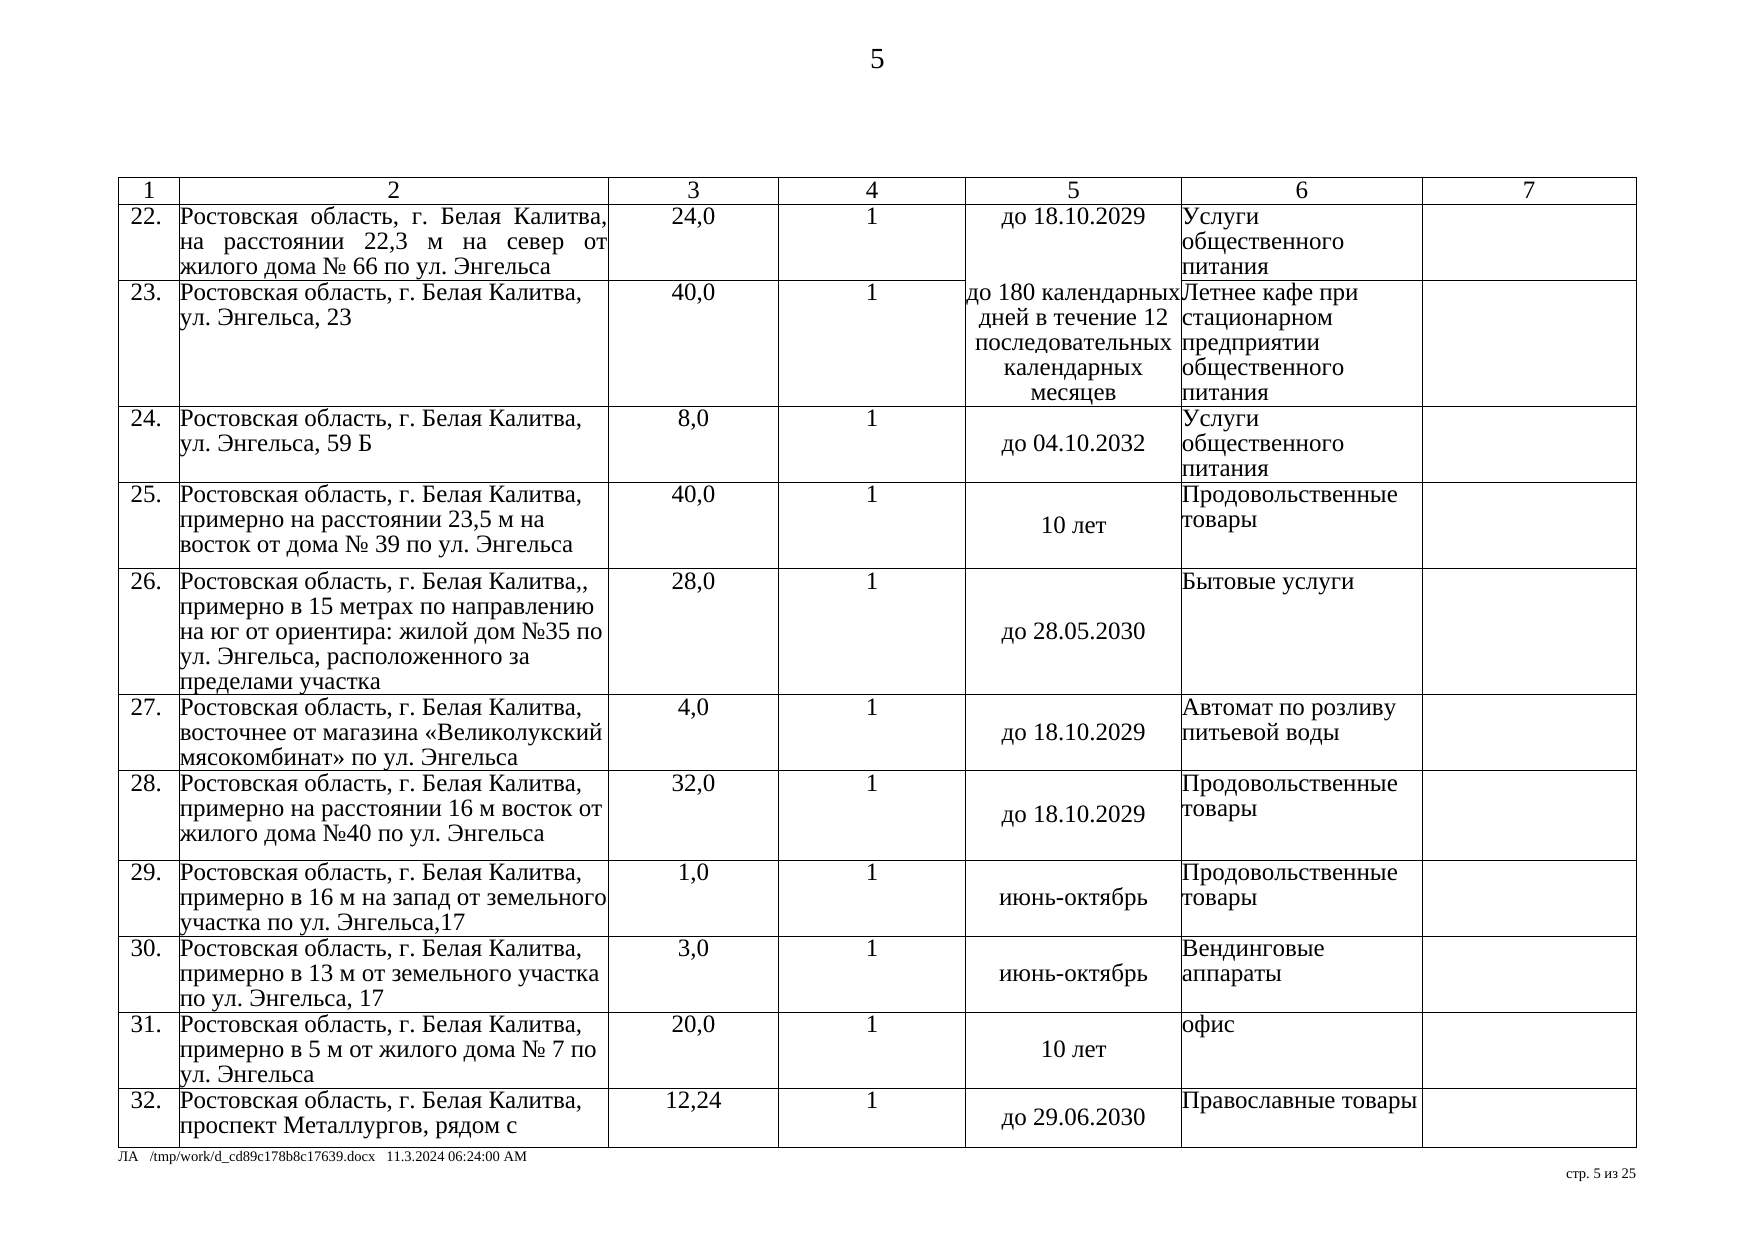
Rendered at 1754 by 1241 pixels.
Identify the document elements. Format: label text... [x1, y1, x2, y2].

table_cell [1423, 569, 1636, 694]
table_header 3 [609, 178, 778, 204]
table_cell 1 [779, 569, 965, 694]
table_cell 1 [779, 281, 965, 406]
table_cell Продовольственные товары [1182, 483, 1422, 568]
table_cell [119, 1013, 179, 1088]
table_cell 40,0 [609, 281, 778, 406]
table_cell Услуги общественного питания [1182, 205, 1422, 280]
table_cell 3,0 [609, 937, 778, 1012]
table_cell до 180 календарных дней в течение 12 последовательных календарных месяцев [1116, 306, 1181, 406]
table_cell [1423, 695, 1636, 770]
table_cell [1423, 483, 1636, 568]
table_cell Автомат по розливу питьевой воды [1182, 695, 1422, 770]
table_cell Продовольственные товары [1182, 771, 1422, 859]
table_cell [119, 569, 179, 694]
table_cell [119, 861, 179, 936]
table_cell [119, 483, 179, 568]
table_cell 1,0 [609, 861, 778, 936]
table_header 5 [966, 178, 1181, 204]
table_cell 1 [779, 937, 965, 1012]
table_header 4 [779, 178, 965, 204]
table_cell Вендинговые аппараты [1182, 937, 1422, 1012]
table_cell июнь-октябрь [966, 937, 1181, 1012]
table_cell Православные товары [1182, 1089, 1422, 1147]
table_cell [1423, 861, 1636, 936]
table_cell [1423, 281, 1636, 406]
table_cell до 04.10.2032 [966, 407, 1181, 482]
table_cell Летнее кафе при стационарном предприятии общественного питания [1182, 281, 1422, 406]
table_cell 1 [779, 483, 965, 568]
table_cell 28,0 [609, 569, 778, 694]
table_cell [1423, 937, 1636, 1012]
table_header 7 [1423, 178, 1636, 204]
table_cell 1 [779, 861, 965, 936]
table_cell 10 лет [966, 483, 1181, 568]
table_cell июнь-октябрь [966, 861, 1181, 936]
table_cell 12,24 [609, 1089, 778, 1147]
table_cell до 18.10.2029 [966, 695, 1181, 770]
table_header 2 [180, 178, 608, 204]
table_cell Продовольственные товары [1182, 861, 1422, 936]
table_cell Ростовская область, г. Белая Калитва, примерно в 16 м на запад от земельного участка по ул. Энгельса,17 [180, 861, 608, 936]
table_cell [1423, 205, 1636, 280]
table_cell 8,0 [609, 407, 778, 482]
table_cell до 18.10.2029 [966, 771, 1181, 859]
table_cell 1 [779, 407, 965, 482]
table_cell [119, 205, 179, 280]
table_cell [119, 1089, 179, 1147]
table_cell Ростовская область, г. Белая Калитва, примерно на расстоянии 23,5 м на восток от дома № 39 по ул. Энгельса [180, 483, 608, 568]
table_cell [119, 771, 179, 859]
table_cell 1 [779, 695, 965, 770]
table_cell Ростовская область, г. Белая Калитва, ул. Энгельса, 23 [180, 281, 608, 406]
table_cell офис [1182, 1013, 1422, 1088]
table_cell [180, 1089, 608, 1147]
table_cell Ростовская область, г. Белая Калитва, примерно в 13 м от земельного участка по ул. Энгельса, 17 [180, 937, 608, 1012]
table_cell 1 [779, 205, 965, 280]
table_cell 10 лет [966, 1013, 1181, 1088]
table_cell [1423, 771, 1636, 859]
table_header 6 [1182, 178, 1422, 204]
table_cell 20,0 [609, 1013, 778, 1088]
table_cell 32,0 [609, 771, 778, 859]
table_cell [119, 281, 179, 406]
table_cell 24,0 [609, 205, 778, 280]
table_cell до 18.10.2029 [966, 205, 1181, 278]
table_cell [1423, 1089, 1636, 1147]
table_header 1 [119, 178, 179, 204]
table_cell [119, 937, 179, 1012]
table_cell Ростовская область, г. Белая Калитва, на расстоянии 22,3 м на север от жилого дома № 66 по ул. Энгельса [180, 205, 608, 280]
table_cell 40,0 [609, 483, 778, 568]
table_cell 1 [779, 1013, 965, 1088]
table_cell до 29.06.2030 [966, 1089, 1181, 1147]
table_cell Ростовская область, г. Белая Калитва, примерно в 5 м от жилого дома № 7 по ул. Энгельса [180, 1013, 608, 1088]
table_cell [119, 407, 179, 482]
table_cell 1 [779, 771, 965, 859]
table_cell Ростовская область, г. Белая Калитва, восточнее от магазина «Великолукский мясокомбинат» по ул. Энгельса [180, 695, 608, 770]
table_cell [119, 695, 179, 770]
table_cell Услуги общественного питания [1182, 407, 1422, 482]
table_cell Бытовые услуги [1182, 569, 1422, 694]
table_cell [1423, 1013, 1636, 1088]
table_cell до 28.05.2030 [966, 569, 1181, 694]
table_cell [1423, 407, 1636, 482]
table_cell 1 [779, 1089, 965, 1147]
table_cell до 180 календарных дней в течение 12 последовательных календарных месяцев [966, 306, 1030, 406]
table_cell Ростовская область, г. Белая Калитва, примерно на расстоянии 16 м восток от жилого дома №40 по ул. Энгельса [180, 771, 608, 859]
table_cell Ростовская область, г. Белая Калитва,, примерно в 15 метрах по направлению на юг от ориентира: жилой дом №35 по ул. Энгельса, расположенного за пределами участка [180, 569, 608, 694]
table_cell Ростовская область, г. Белая Калитва, ул. Энгельса, 59 Б [180, 407, 608, 482]
table_cell 4,0 [609, 695, 778, 770]
